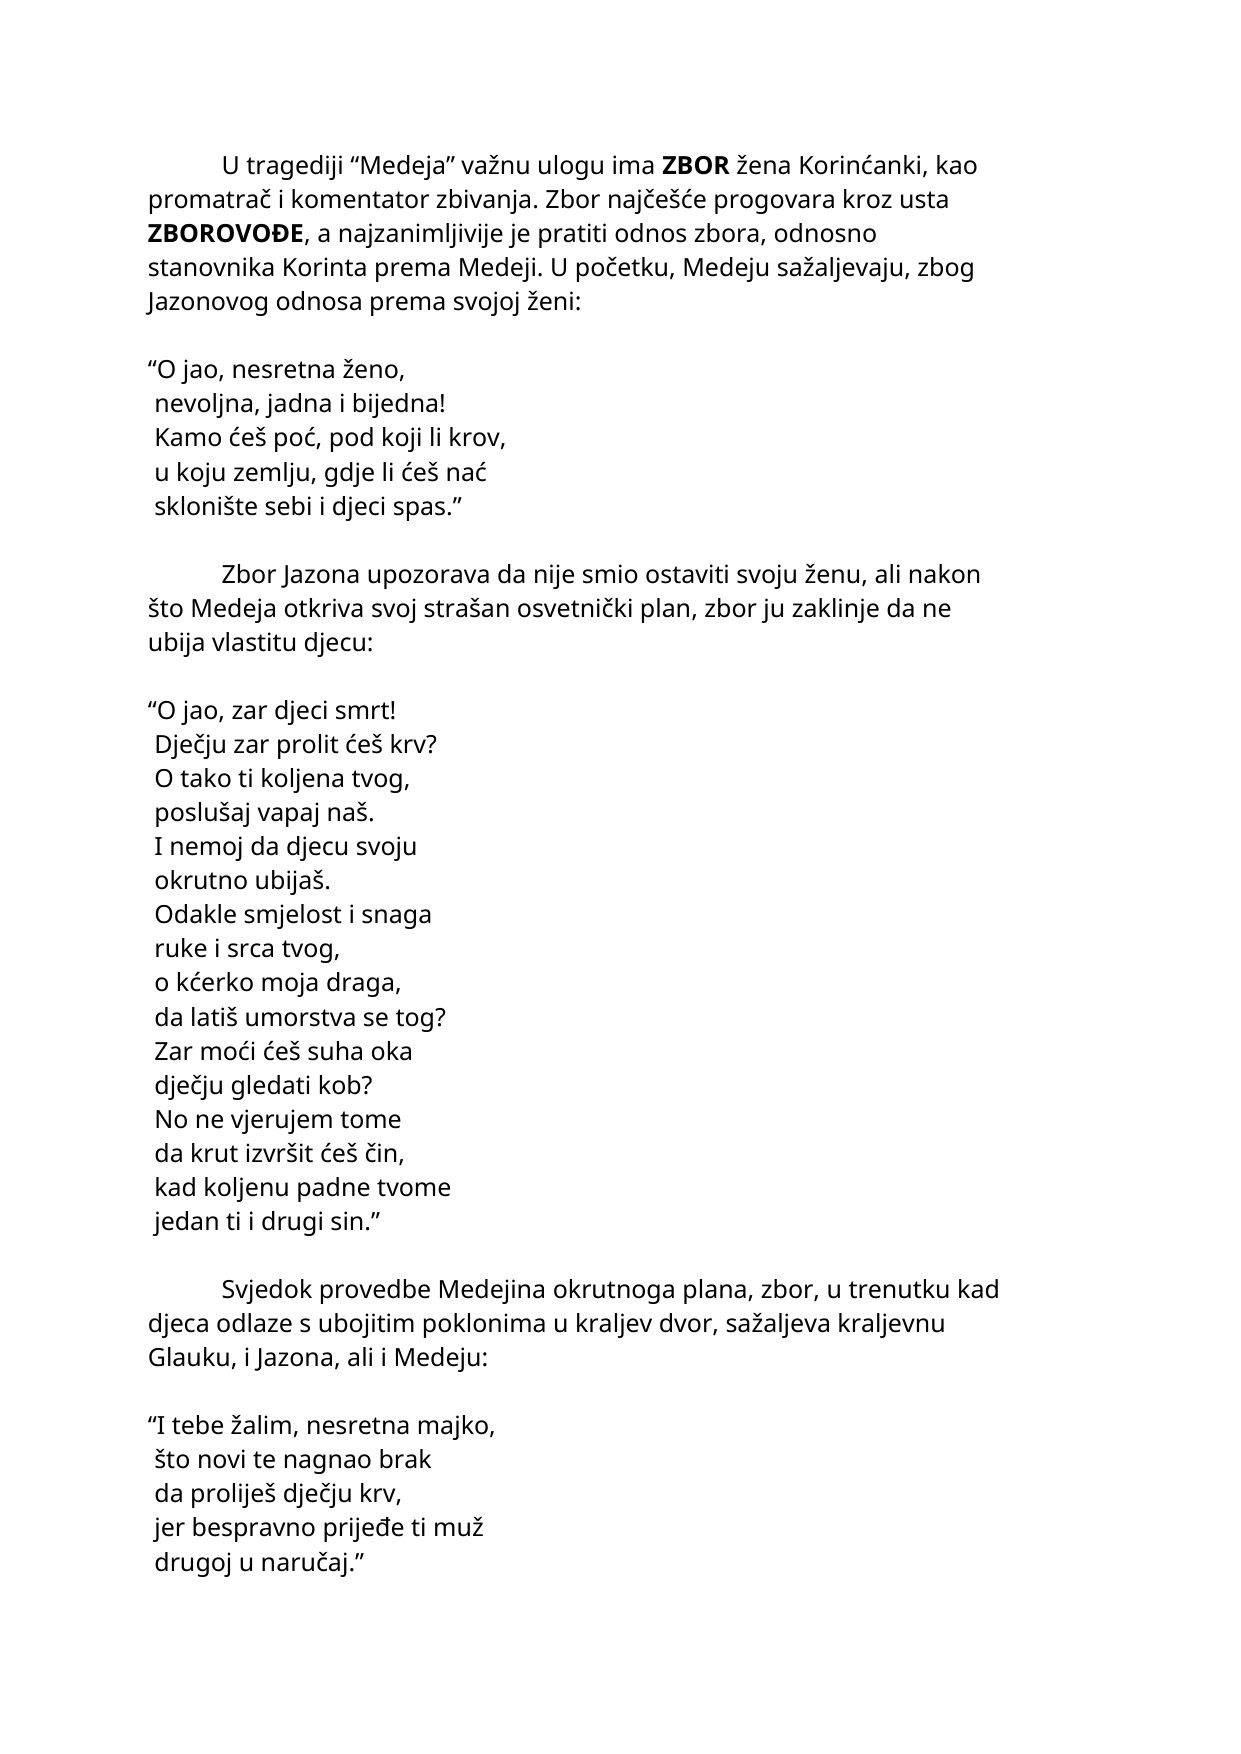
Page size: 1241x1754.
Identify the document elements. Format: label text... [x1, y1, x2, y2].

text što novi te nagnao brak [148, 1442, 1093, 1476]
text jer bespravno prijeđe ti muž [148, 1510, 1093, 1544]
text Zar moći ćeš suha oka [148, 1033, 1093, 1067]
text U tragediji “Medeja” važnu ulogu ima ZBOR žena Korinćanki, kao [148, 148, 1093, 182]
text “O jao, zar djeci smrt! [148, 693, 1093, 727]
text dječju gledati kob? [148, 1067, 1093, 1101]
text “O jao, nesretna ženo, [148, 352, 1093, 386]
text Dječju zar prolit ćeš krv? [148, 727, 1093, 761]
text poslušaj vapaj naš. [148, 795, 1093, 829]
text Zbor Jazona upozorava da nije smio ostaviti svoju ženu, ali nakon [148, 556, 1093, 590]
text drugoj u naručaj.” [148, 1544, 1093, 1578]
text “I tebe žalim, nesretna majko, [148, 1408, 1093, 1442]
text sklonište sebi i djeci spas.” [148, 488, 1093, 522]
text djeca odlaze s ubojitim poklonima u kraljev dvor, sažaljeva kraljevnu [148, 1306, 1093, 1340]
text kad koljenu padne tvome [148, 1169, 1093, 1203]
text promatrač i komentator zbivanja. Zbor najčešće progovara kroz usta [148, 182, 1093, 216]
text što Medeja otkriva svoj strašan osvetnički plan, zbor ju zaklinje da ne [148, 590, 1093, 624]
text ubija vlastitu djecu: [148, 624, 1093, 658]
text Glauku, i Jazona, ali i Medeju: [148, 1340, 1093, 1374]
text jedan ti i drugi sin.” [148, 1203, 1093, 1238]
text I nemoj da djecu svoju [148, 829, 1093, 863]
text da krut izvršit ćeš čin, [148, 1135, 1093, 1169]
text da proliješ dječju krv, [148, 1476, 1093, 1510]
text u koju zemlju, gdje li ćeš nać [148, 454, 1093, 488]
text nevoljna, jadna i bijedna! [148, 386, 1093, 420]
text da latiš umorstva se tog? [148, 999, 1093, 1033]
text ruke i srca tvog, [148, 931, 1093, 965]
text ZBOROVOĐE, a najzanimljivije je pratiti odnos zbora, odnosno [148, 216, 1093, 250]
text Svjedok provedbe Medejina okrutnoga plana, zbor, u trenutku kad [148, 1272, 1093, 1306]
text o kćerko moja draga, [148, 965, 1093, 999]
text okrutno ubijaš. [148, 863, 1093, 897]
text stanovnika Korinta prema Medeji. U početku, Medeju sažaljevaju, zbog [148, 250, 1093, 284]
text Odakle smjelost i snaga [148, 897, 1093, 931]
text Jazonovog odnosa prema svojoj ženi: [148, 284, 1093, 318]
text Kamo ćeš poć, pod koji li krov, [148, 420, 1093, 454]
text No ne vjerujem tome [148, 1101, 1093, 1135]
text O tako ti koljena tvog, [148, 761, 1093, 795]
